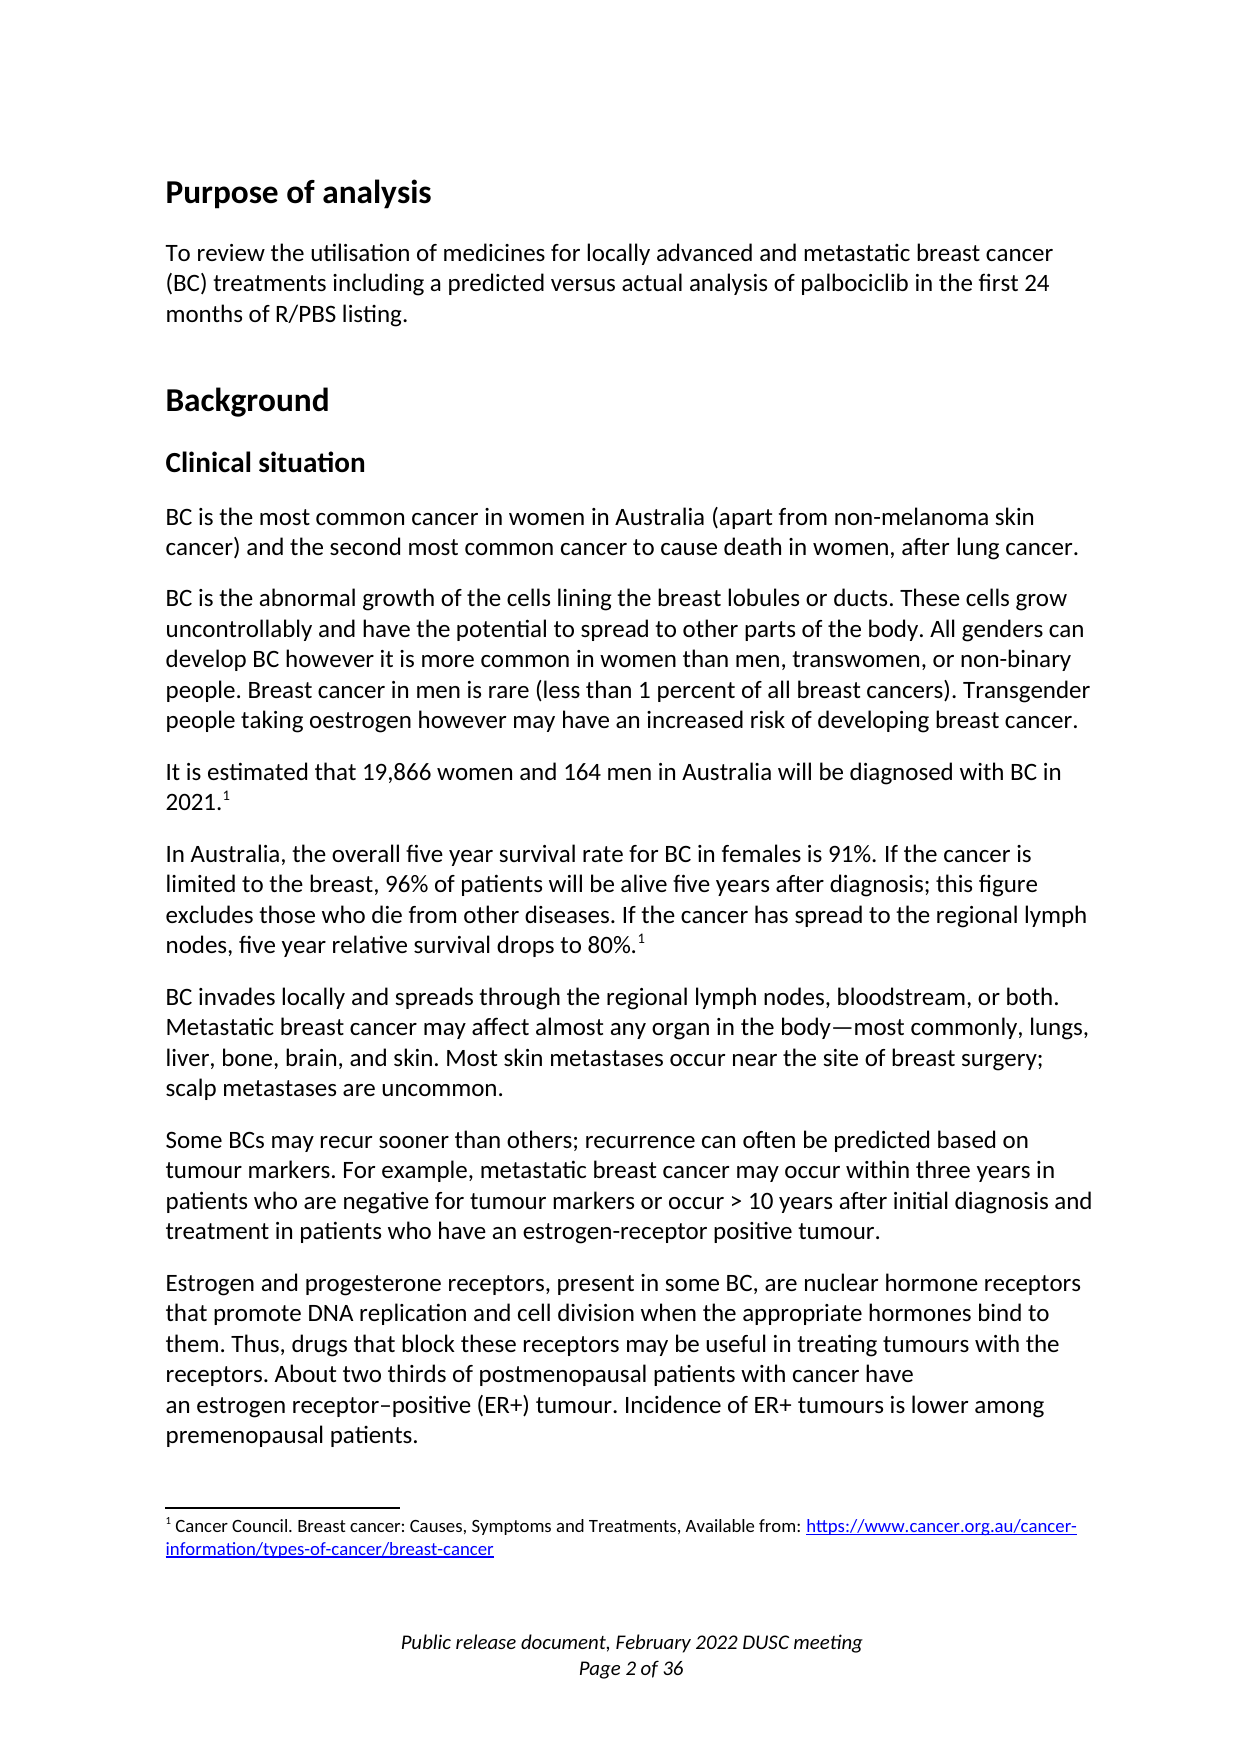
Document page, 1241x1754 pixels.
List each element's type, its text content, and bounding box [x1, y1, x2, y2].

text In Australia, the overall five year survival rate for BC in females is 91%. If the cancer is limited to the breast, 96% of patients will be alive five years after diagnosis; this figure excludes those who die from other diseases. If the cancer has spread to the regional lymph nodes, five year relative survival drops to 80%. [165, 838, 1098, 960]
text To review the utilisation of medicines for locally advanced and metastatic breast cancer (BC) treatments including a predicted versus actual analysis of palbociclib in the first 24 months of R/PBS listing. [165, 237, 1098, 328]
text BC is the most common cancer in women in Australia (apart from non-melanoma skin cancer) and the second most common cancer to cause death in women, after lung cancer. [165, 501, 1098, 562]
text BC invades locally and spreads through the regional lymph nodes, bloodstream, or both. Metastatic breast cancer may affect almost any organ in the body—most commonly, lungs, liver, bone, brain, and skin. Most skin metastases occur near the site of breast surgery; scalp metastases are uncommon. [165, 981, 1098, 1103]
text Estrogen and progesterone receptors, present in some BC, are nuclear hormone receptors that promote DNA replication and cell division when the appropriate hormones bind to them. Thus, drugs that block these receptors may be useful in treating tumours with the receptors. About two thirds of postmenopausal patients with cancer have an estrogen receptor–positive (ER+) tumour. Incidence of ER+ tumours is lower among premenopausal patients. [165, 1267, 1098, 1450]
text It is estimated that 19,866 women and 164 men in Australia will be diagnosed with BC in 2021.1 [165, 756, 1098, 817]
text Some BCs may recur sooner than others; recurrence can often be predicted based on tumour markers. For example, metastatic breast cancer may occur within three years in patients who are negative for tumour markers or occur > 10 years after initial diagnosis and treatment in patients who have an estrogen-receptor positive tumour. [165, 1124, 1098, 1246]
subtitle Background [165, 378, 1098, 419]
text BC is the abnormal growth of the cells lining the breast lobules or ducts. These cells grow uncontrollably and have the potential to spread to other parts of the body. All genders can develop BC however it is more common in women than men, transwomen, or non-binary people. Breast cancer in men is rare (less than 1 percent of all breast cancers). Transgender people taking oestrogen however may have an increased risk of developing breast cancer. [165, 583, 1098, 735]
subtitle Clinical situation [165, 444, 1098, 480]
subtitle Purpose of analysis [165, 171, 1098, 212]
